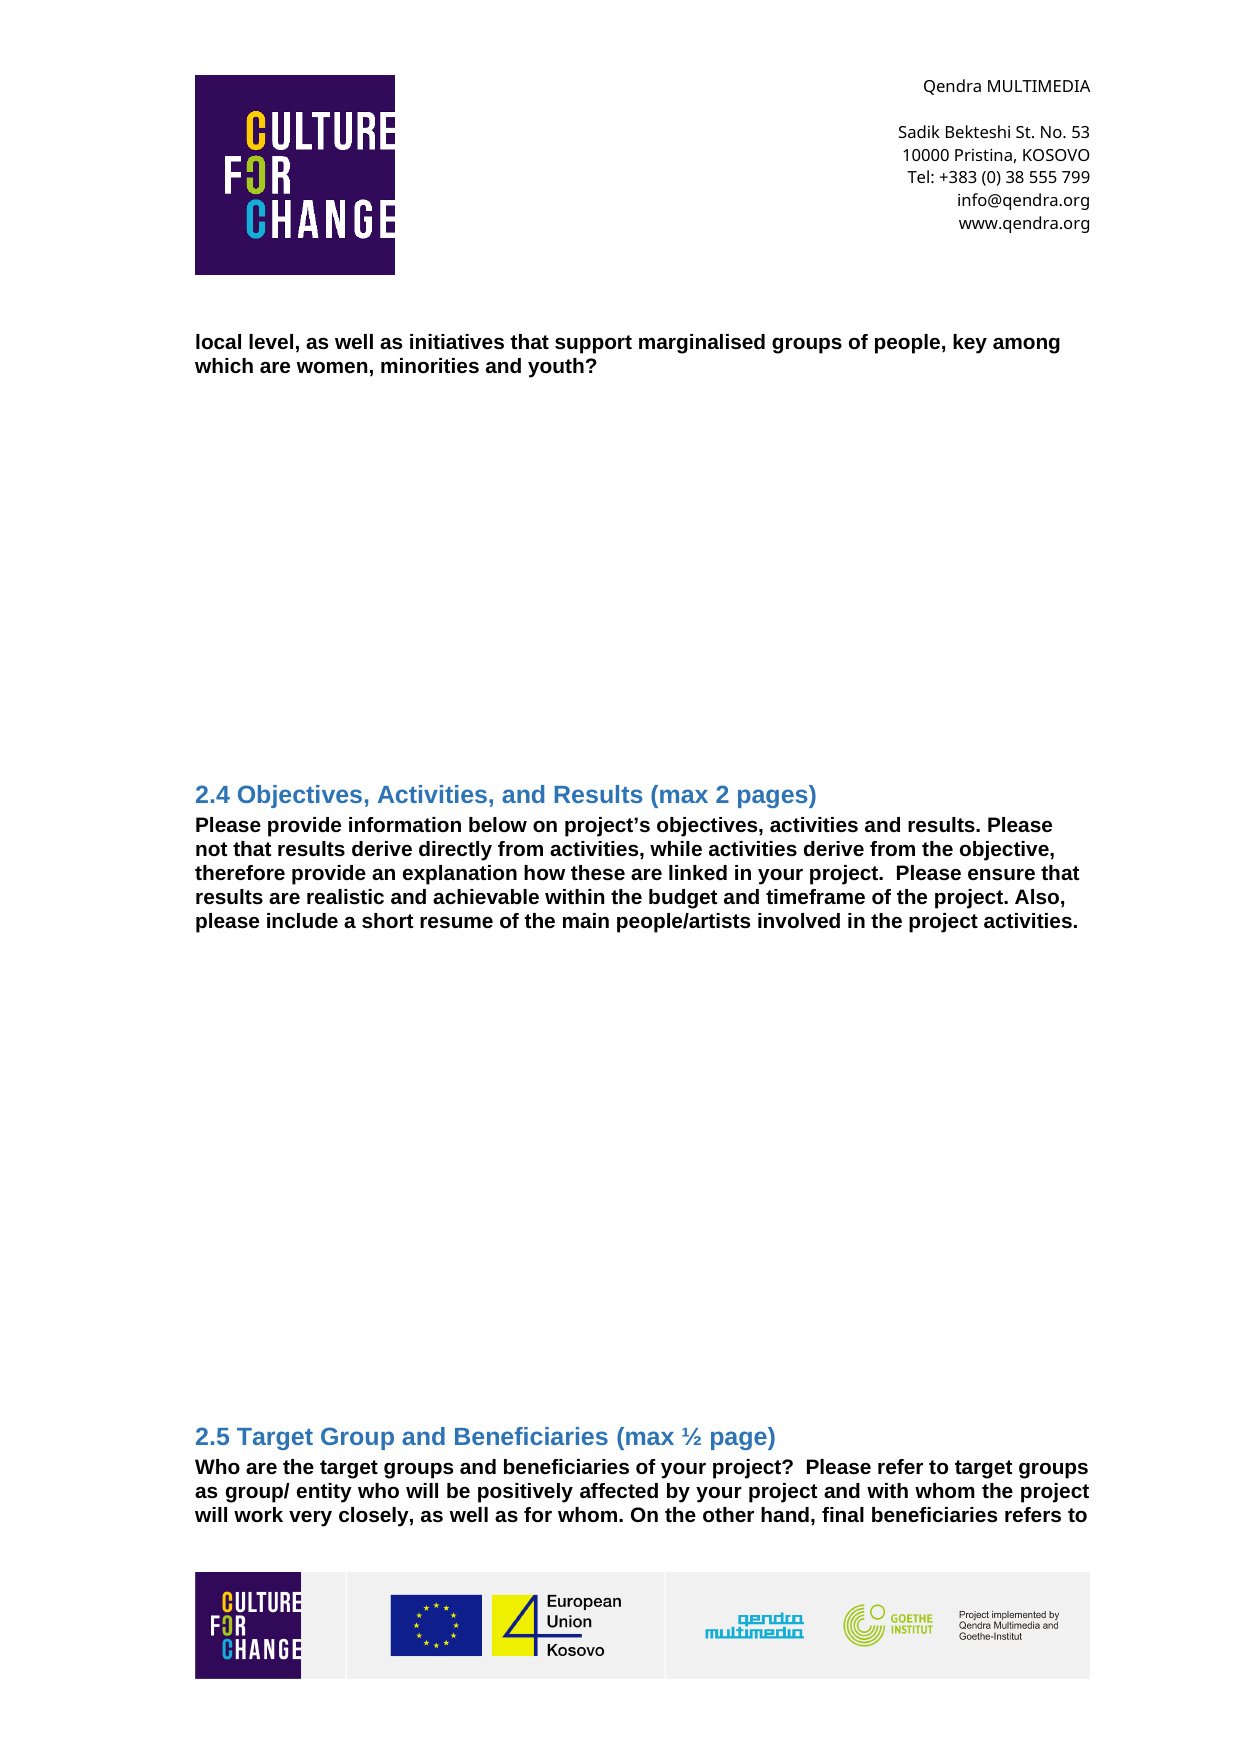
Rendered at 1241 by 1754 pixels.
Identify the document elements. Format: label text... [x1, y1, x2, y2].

text Please provide information below on project’s objectives, activities and results. Please not that results derive directly from activities, while activities derive from the objective, therefore provide an explanation how these are linked in your project. Please ensure that results are realistic and achievable within the budget and timeframe of the project. Also, please include a short resume of the main people/artists involved in the project activities. [195, 813, 1090, 933]
picture [195, 1572, 1091, 1679]
picture [195, 75, 395, 275]
subtitle 2.4 Objectives, Activities, and Results (max 2 pages) [195, 780, 1090, 809]
subtitle 2.5 Target Group and Beneficiaries (max ½ page) [195, 1422, 1090, 1451]
